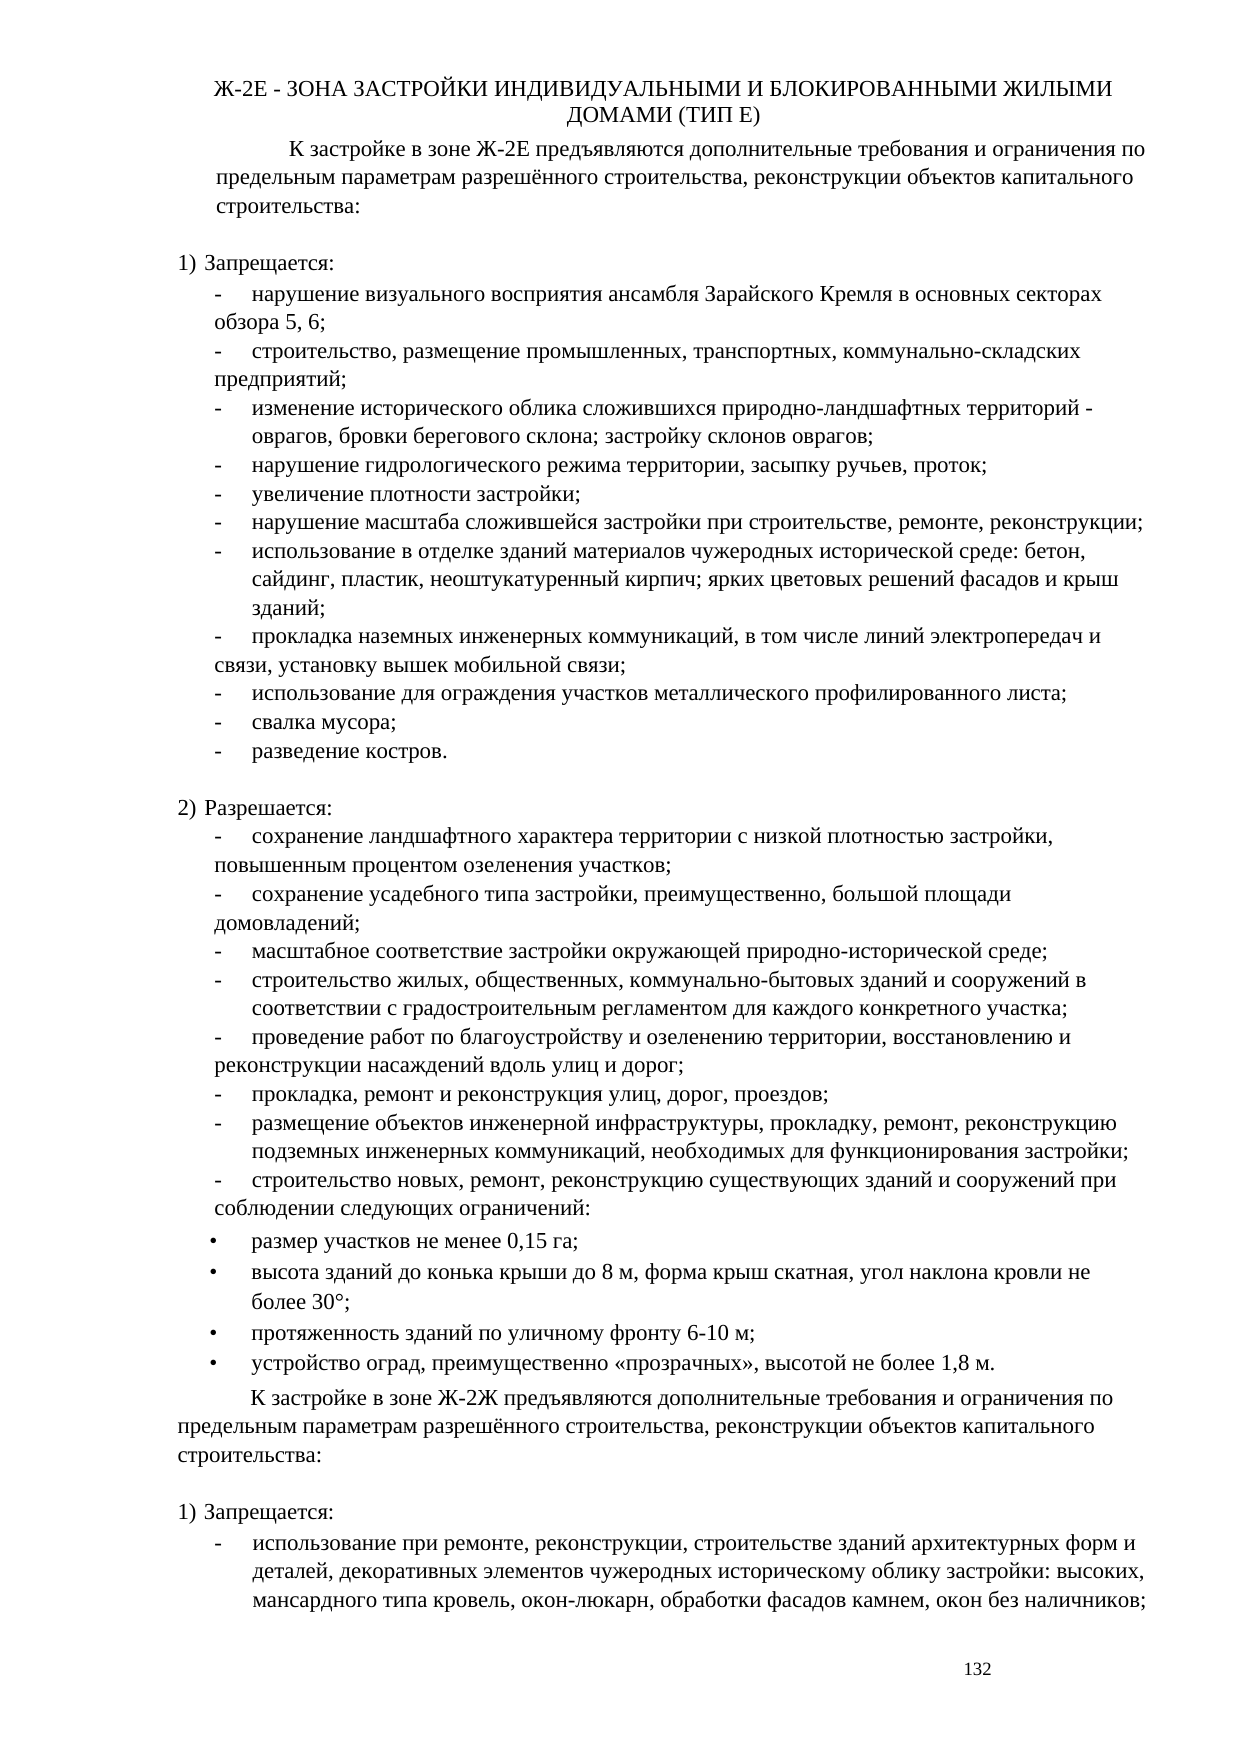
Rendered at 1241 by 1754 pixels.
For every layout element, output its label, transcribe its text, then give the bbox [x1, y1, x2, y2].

list проведение работ по благоустройству и озеленению территории, восстановлению и реконструкции насаждений вдоль улиц и дорог; [214, 1021, 1152, 1078]
list использование при ремонте, реконструкции, строительстве зданий архитектурных форм и деталей, декоративных элементов чужеродных историческому облику застройки: высоких, мансардного типа кровель, окон-люкарн, обработки фасадов камнем, окон без наличников; [214, 1527, 1152, 1613]
list масштабное соответствие застройки окружающей природно-исторической среде; [214, 936, 1152, 964]
list прокладка наземных инженерных коммуникаций, в том числе линий электропередач и связи, установку вышек мобильной связи; [214, 621, 1152, 678]
list строительство жилых, общественных, коммунально-бытовых зданий и сооружений в соответствии с градостроительным регламентом для каждого конкретного участка; [214, 964, 1152, 1021]
list свалка мусора; [214, 706, 1152, 735]
list увеличение плотности застройки; [214, 478, 1152, 507]
list нарушение масштаба сложившейся застройки при строительстве, ремонте, реконструкции; [214, 507, 1152, 535]
list устройство оград, преимущественно «прозрачных», высотой не более 1,8 м. [209, 1346, 1152, 1377]
list протяженность зданий по уличному фронту 6-10 м; [209, 1316, 1152, 1346]
text К застройке в зоне Ж-2Е предъявляются дополнительные требования и ограничения по предельным параметрам разрешённого строительства, реконструкции объектов капитального строительства: [216, 133, 1152, 219]
list разведение костров. [214, 736, 1152, 764]
list Разрешается: [177, 793, 1152, 821]
list нарушение визуального восприятия ансамбля Зарайского Кремля в основных секторах обзора 5, 6; [214, 278, 1152, 335]
list использование для ограждения участков металлического профилированного листа; [214, 678, 1152, 706]
list прокладка, ремонт и реконструкция улиц, дорог, проездов; [214, 1078, 1152, 1107]
list Запрещается: [177, 1496, 1152, 1525]
list высота зданий до конька крыши до 8 м, форма крыш скатная, угол наклона кровли не более 30°; [209, 1255, 1152, 1316]
list изменение исторического облика сложившихся природно-ландшафтных территорий - оврагов, бровки берегового склона; застройку склонов оврагов; [214, 392, 1152, 449]
list размер участков не менее 0,15 га; [209, 1224, 1152, 1255]
list сохранение усадебного типа застройки, преимущественно, большой площади домовладений; [214, 879, 1152, 936]
list сохранение ландшафтного характера территории с низкой плотностью застройки, повышенным процентом озеленения участков; [214, 821, 1152, 878]
text К застройке в зоне Ж-2Ж предъявляются дополнительные требования и ограничения по предельным параметрам разрешённого строительства, реконструкции объектов капитального строительства: [177, 1382, 1152, 1468]
list использование в отделке зданий материалов чужеродных исторической среде: бетон, сайдинг, пластик, неоштукатуренный кирпич; ярких цветовых решений фасадов и крыш зданий; [214, 535, 1152, 621]
list нарушение гидрологического режима территории, засыпку ручьев, проток; [214, 449, 1152, 478]
list размещение объектов инженерной инфраструктуры, прокладку, ремонт, реконструкцию подземных инженерных коммуникаций, необходимых для функционирования застройки; [214, 1107, 1152, 1164]
list Запрещается: [177, 247, 1152, 276]
list строительство, размещение промышленных, транспортных, коммунально-складских предприятий; [214, 335, 1152, 392]
list строительство новых, ремонт, реконструкцию существующих зданий и сооружений при соблюдении следующих ограничений: [214, 1164, 1152, 1221]
